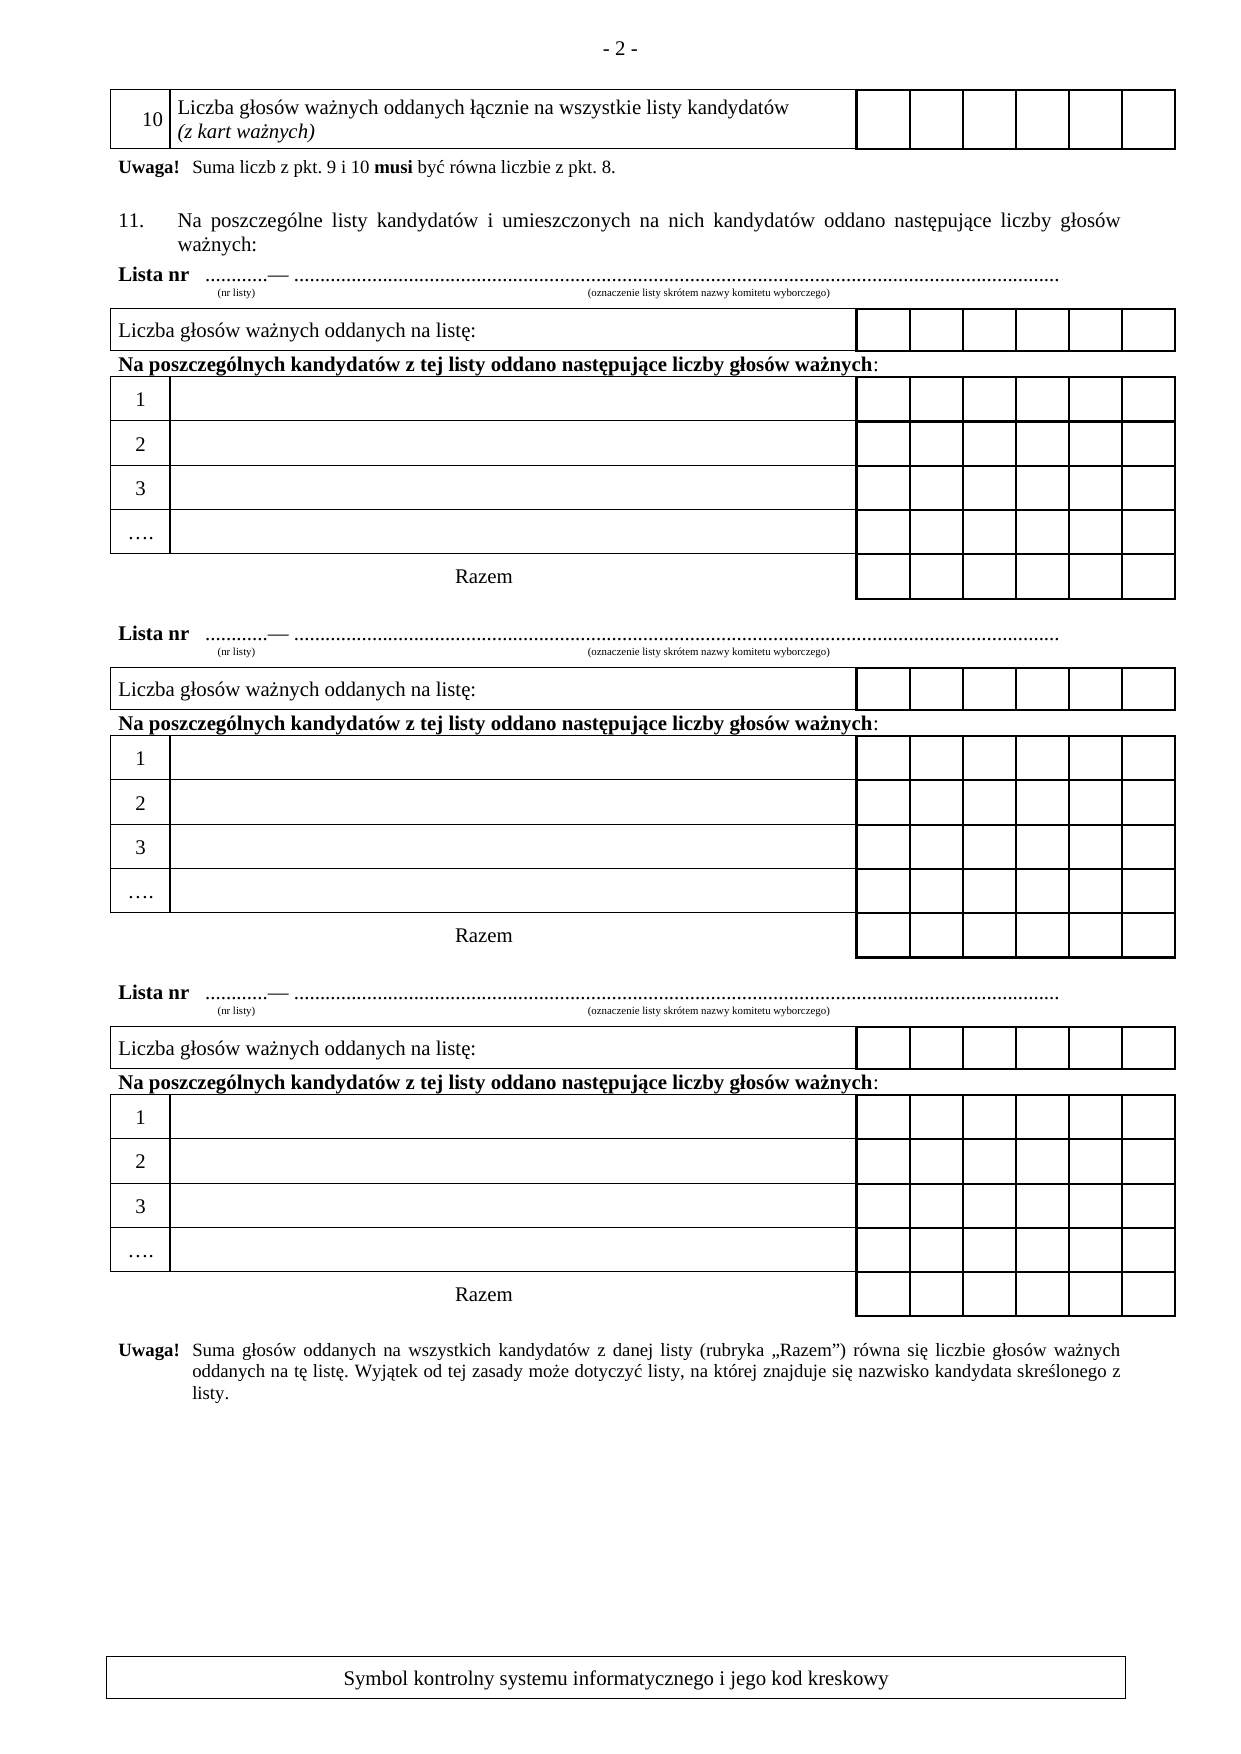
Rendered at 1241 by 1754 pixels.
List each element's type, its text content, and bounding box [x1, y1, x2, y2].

table_cell [1017, 781, 1068, 823]
table_cell Razem [111, 913, 855, 956]
table_header [911, 1028, 962, 1068]
table_cell [171, 466, 855, 509]
table_cell [171, 825, 855, 868]
table_cell [1123, 870, 1174, 912]
table_cell [1017, 555, 1068, 597]
text Na poszczególnych kandydatów z tej listy oddano następujące liczby głosów ważnych: [118, 711, 1122, 735]
table_cell [964, 467, 1015, 509]
table_cell [964, 423, 1015, 465]
text Na poszczególnych kandydatów z tej listy oddano następujące liczby głosów ważnych: [118, 352, 1122, 376]
table_cell [1070, 1140, 1121, 1182]
table_header [858, 91, 909, 148]
table_header [1017, 310, 1068, 350]
table_header [1123, 1028, 1174, 1068]
table_cell [1017, 423, 1068, 465]
table_cell [911, 1185, 962, 1227]
table_cell [911, 423, 962, 465]
table_cell [1123, 555, 1174, 597]
table_cell [1123, 826, 1174, 868]
table_cell [1070, 1185, 1121, 1227]
table_cell [1070, 826, 1121, 868]
table_cell 2 [111, 780, 169, 823]
table_header [1070, 91, 1121, 148]
table_cell [1123, 1140, 1174, 1182]
table_header Liczba głosów ważnych oddanych na listę: [111, 668, 855, 709]
table_cell [1017, 1185, 1068, 1227]
table_cell 2 [111, 421, 169, 465]
table_cell [964, 555, 1015, 597]
table_cell [964, 1229, 1015, 1271]
table_cell [1017, 1140, 1068, 1182]
table_header [964, 1028, 1015, 1068]
table_header [858, 378, 909, 420]
table_cell [1017, 914, 1068, 956]
table_cell [1017, 467, 1068, 509]
table_cell [1070, 914, 1121, 956]
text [118, 1339, 1122, 1403]
table_cell [964, 511, 1015, 553]
table_header [1070, 378, 1121, 420]
table_cell [911, 555, 962, 597]
table_header 1 [111, 377, 169, 420]
table_cell [964, 826, 1015, 868]
table_header [964, 737, 1015, 779]
table_cell [964, 1185, 1015, 1227]
table_cell [964, 1273, 1015, 1315]
table_cell [911, 511, 962, 553]
table_cell [1123, 1273, 1174, 1315]
table_header [964, 669, 1015, 709]
table_header [964, 91, 1015, 148]
table_cell 3 [111, 825, 169, 868]
table_header [1070, 310, 1121, 350]
table_header [1123, 378, 1174, 420]
table_cell [1123, 1185, 1174, 1227]
table_cell [858, 467, 909, 509]
table_cell Razem [111, 554, 855, 597]
table_header [1017, 1096, 1068, 1138]
table_header [1070, 1028, 1121, 1068]
table_header [171, 377, 855, 420]
table_header Liczba głosów ważnych oddanych łącznie na wszystkie listy kandydatów (z kart ważnych) [171, 90, 855, 148]
table_header [1123, 737, 1174, 779]
table_header 10 [111, 90, 169, 148]
table_header [964, 378, 1015, 420]
table_header [1123, 669, 1174, 709]
table_cell [1070, 555, 1121, 597]
text Na poszczególnych kandydatów z tej listy oddano następujące liczby głosów ważnych: [118, 1070, 1122, 1094]
table_cell [1123, 423, 1174, 465]
table_header [858, 1028, 909, 1068]
table_header [858, 669, 909, 709]
table_header 1 [111, 1095, 169, 1138]
text (nr listy) (oznaczenie listy skrótem nazwy komitetu wyborczego) [118, 645, 1122, 667]
table_cell [1123, 914, 1174, 956]
text Uwaga! Suma liczb z pkt. 9 i 10 musi być równa liczbie z pkt. 8. [118, 156, 1122, 178]
table_cell [1070, 781, 1121, 823]
text 11. Na poszczególne listy kandydatów i umieszczonych na nich kandydatów oddano następujące liczby głosów ważnych: [118, 208, 1122, 256]
table_header [1017, 1028, 1068, 1068]
table_cell [171, 421, 855, 465]
table_header [1017, 378, 1068, 420]
table_cell …. [111, 869, 169, 912]
table_cell [858, 423, 909, 465]
table_cell [964, 914, 1015, 956]
table_cell [858, 1273, 909, 1315]
table_cell [171, 1139, 855, 1182]
table_header [1017, 91, 1068, 148]
table_header [1123, 310, 1174, 350]
table_cell [171, 780, 855, 823]
table_header 1 [111, 736, 169, 779]
table_cell [858, 914, 909, 956]
table_header [911, 91, 962, 148]
table_cell [1017, 511, 1068, 553]
table_cell [964, 781, 1015, 823]
table_cell [858, 826, 909, 868]
table_header [1017, 737, 1068, 779]
table_header Liczba głosów ważnych oddanych na listę: [111, 309, 855, 350]
table_cell [1123, 467, 1174, 509]
table_cell …. [111, 1228, 169, 1271]
table_cell [911, 467, 962, 509]
table_header [911, 737, 962, 779]
table_cell [1017, 826, 1068, 868]
table_cell [1070, 511, 1121, 553]
table_header [858, 310, 909, 350]
text Lista nr ............ — ................................................................................................................................................... [118, 621, 1122, 645]
table_cell 3 [111, 466, 169, 509]
table_cell [1017, 1229, 1068, 1271]
table_cell [964, 870, 1015, 912]
table_cell 2 [111, 1139, 169, 1182]
table_cell [858, 511, 909, 553]
table_cell [1123, 1229, 1174, 1271]
table_cell [1070, 467, 1121, 509]
table_cell [858, 555, 909, 597]
table_cell [911, 1229, 962, 1271]
table_header [1123, 1096, 1174, 1138]
table_cell [911, 1273, 962, 1315]
table_cell [1070, 1229, 1121, 1271]
table_cell [171, 1228, 855, 1271]
table_header [911, 669, 962, 709]
table_cell [858, 1229, 909, 1271]
table_cell [1070, 423, 1121, 465]
table_cell Razem [111, 1272, 855, 1315]
table_header [964, 1096, 1015, 1138]
table_header [1070, 669, 1121, 709]
table_cell [858, 1185, 909, 1227]
table_cell [964, 1140, 1015, 1182]
table_cell [171, 869, 855, 912]
table_cell [911, 1140, 962, 1182]
table_cell [171, 1184, 855, 1227]
table_cell [858, 870, 909, 912]
text Lista nr ............ — ................................................................................................................................................... [118, 980, 1122, 1004]
table_header [858, 1096, 909, 1138]
table_cell [1123, 781, 1174, 823]
table_header [911, 1096, 962, 1138]
table_header [1070, 1096, 1121, 1138]
table_cell [911, 826, 962, 868]
text (nr listy) (oznaczenie listy skrótem nazwy komitetu wyborczego) [118, 1004, 1122, 1026]
table_header [1123, 91, 1174, 148]
table_header [1070, 737, 1121, 779]
table_cell [858, 1140, 909, 1182]
table_cell [171, 510, 855, 553]
text Lista nr ............ — ................................................................................................................................................... [118, 262, 1122, 286]
text (nr listy) (oznaczenie listy skrótem nazwy komitetu wyborczego) [118, 286, 1122, 308]
table_cell [858, 781, 909, 823]
table_cell [1123, 511, 1174, 553]
table_header [858, 737, 909, 779]
table_cell [1070, 870, 1121, 912]
table_cell [1070, 1273, 1121, 1315]
table_header [964, 310, 1015, 350]
table_header [171, 736, 855, 779]
table_header [1017, 669, 1068, 709]
table_cell 3 [111, 1184, 169, 1227]
table_cell [911, 781, 962, 823]
table_header [911, 310, 962, 350]
table_cell [1017, 1273, 1068, 1315]
table_cell [1017, 870, 1068, 912]
table_cell …. [111, 510, 169, 553]
table_cell [911, 914, 962, 956]
table_header Liczba głosów ważnych oddanych na listę: [111, 1027, 855, 1068]
table_cell [911, 870, 962, 912]
table_header [171, 1095, 855, 1138]
table_header [911, 378, 962, 420]
